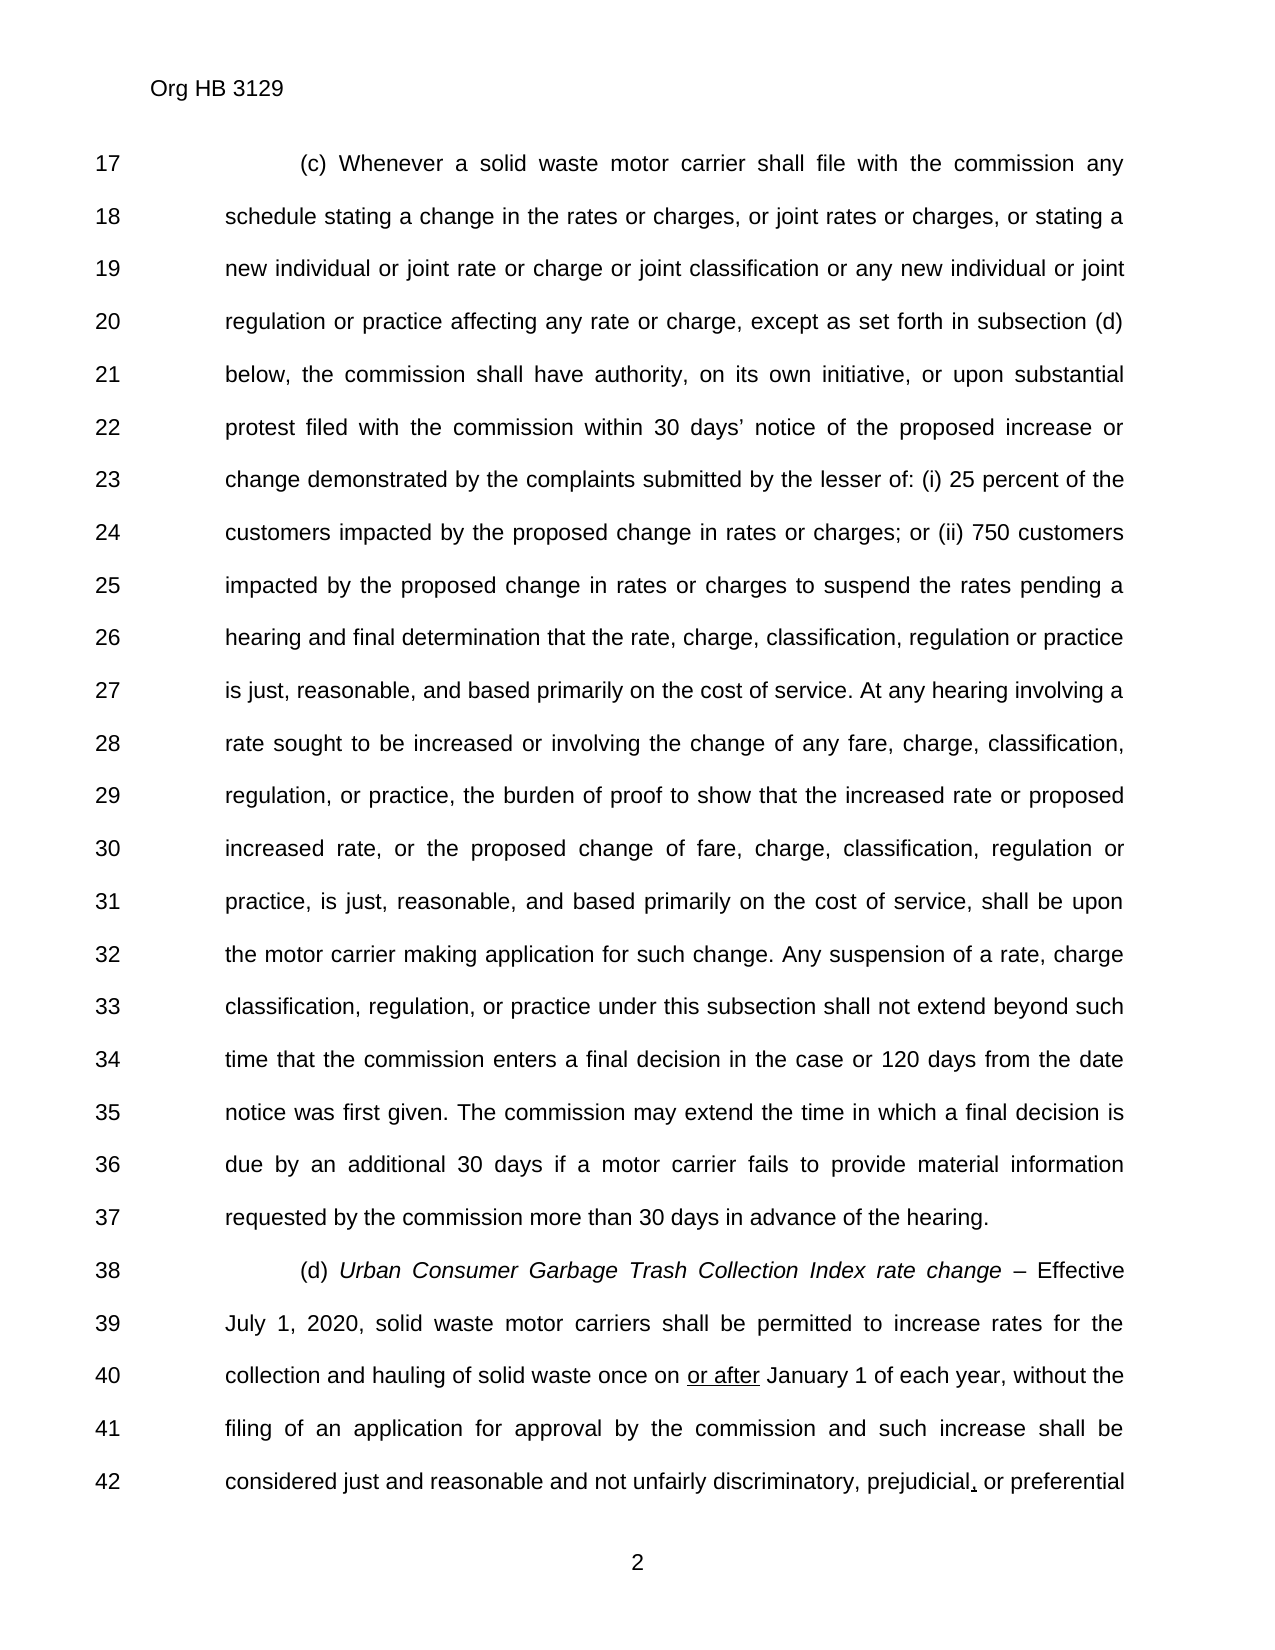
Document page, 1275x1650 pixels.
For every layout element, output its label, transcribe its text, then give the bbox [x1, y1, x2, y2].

text (c) Whenever a solid waste motor carrier shall file with the commission any schedule stating a change in the rates or charges, or joint rates or charges, or stating a new individual or joint rate or charge or joint classification or any new individual or joint regulation or practice affecting any rate or charge, except as set forth in subsection (d) below, the commission shall have authority, on its own initiative, or upon substantial protest filed with the commission within 30 days’ notice of the proposed increase or change demonstrated by the complaints submitted by the lesser of: (i) 25 percent of the customers impacted by the proposed change in rates or charges; or (ii) 750 customers impacted by the proposed change in rates or charges to suspend the rates pending a hearing and final determination that the rate, charge, classification, regulation or practice is just, reasonable, and based primarily on the cost of service. At any hearing involving a rate sought to be increased or involving the change of any fare, charge, classification, regulation, or practice, the burden of proof to show that the increased rate or proposed increased rate, or the proposed change of fare, charge, classification, regulation or practice, is just, reasonable, and based primarily on the cost of service, shall be upon the motor carrier making application for such change. Any suspension of a rate, charge classification, regulation, or practice under this subsection shall not extend beyond such time that the commission enters a final decision in the case or 120 days from the date notice was first given. The commission may extend the time in which a final decision is due by an additional 30 days if a motor carrier fails to provide material information requested by the commission more than 30 days in advance of the hearing. [225, 150, 1125, 1231]
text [225, 1257, 1125, 1494]
